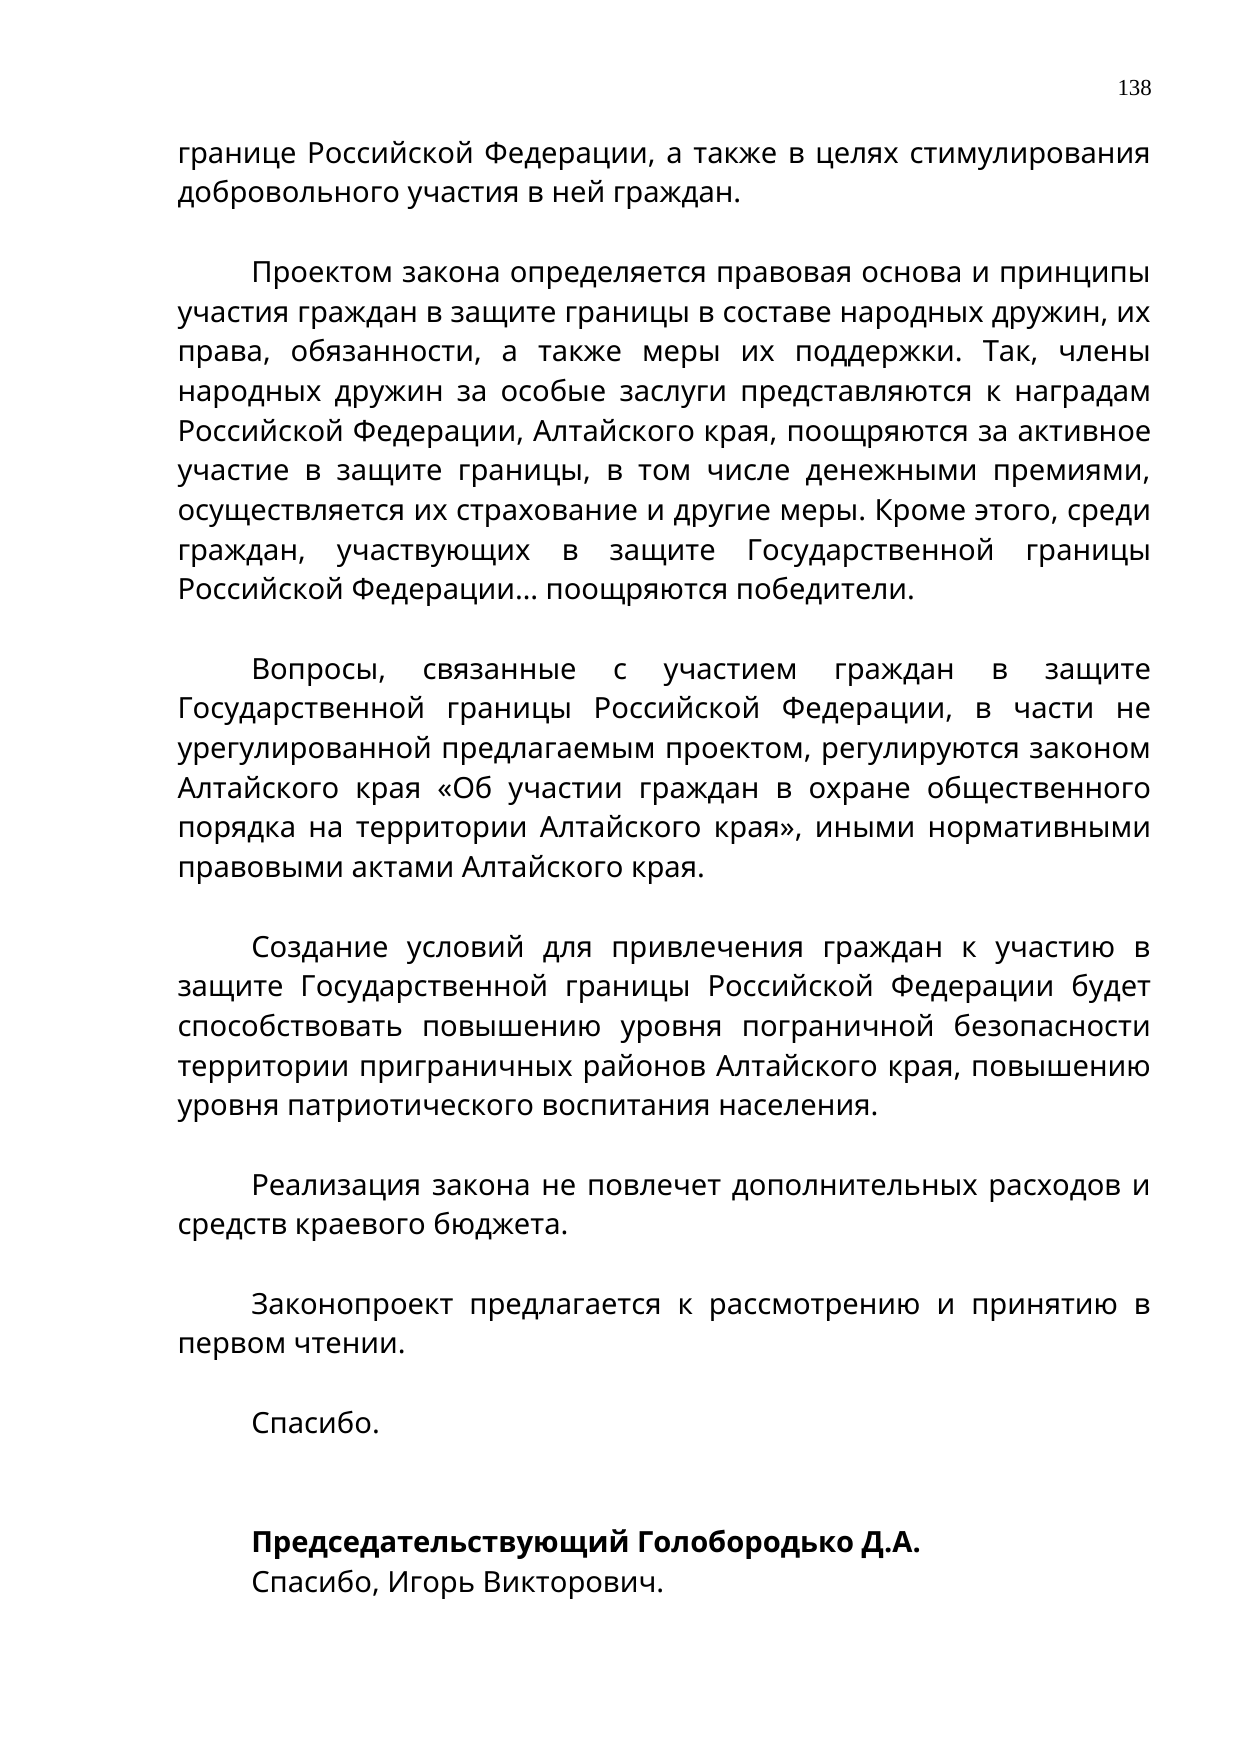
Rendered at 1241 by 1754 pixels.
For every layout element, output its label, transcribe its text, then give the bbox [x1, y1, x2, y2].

text Спасибо, Игорь Викторович. [177, 1561, 1152, 1601]
text Создание условий для привлечения граждан к участию в защите Государственной границы Российской Федерации будет способствовать повышению уровня пограничной безопасности территории приграничных районов Алтайского края, повышению уровня патриотического воспитания населения. [177, 926, 1152, 1124]
text Вопросы, связанные с участием граждан в защите Государственной границы Российской Федерации, в части не урегулированной предлагаемым проектом, регулируются законом Алтайского края «Об участии граждан в охране общественного порядка на территории Алтайского края», иными нормативными правовыми актами Алтайского края. [177, 648, 1152, 886]
text Законопроект предлагается к рассмотрению и принятию в первом чтении. [177, 1283, 1152, 1362]
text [177, 132, 1152, 211]
text Реализация закона не повлечет дополнительных расходов и средств краевого бюджета. [177, 1164, 1152, 1243]
text Председательствующий Голобородько Д.А. [177, 1521, 1152, 1561]
text Спасибо. [177, 1402, 1152, 1442]
text Проектом закона определяется правовая основа и принципы участия граждан в защите границы в составе народных дружин, их права, обязанности, а также меры их поддержки. Так, члены народных дружин за особые заслуги представляются к наградам Российской Федерации, Алтайского края, поощряются за активное участие в защите границы, в том числе денежными премиями, осуществляется их страхование и другие меры. Кроме этого, среди граждан, участвующих в защите Государственной границы Российской Федерации… поощряются победители. [177, 251, 1152, 608]
